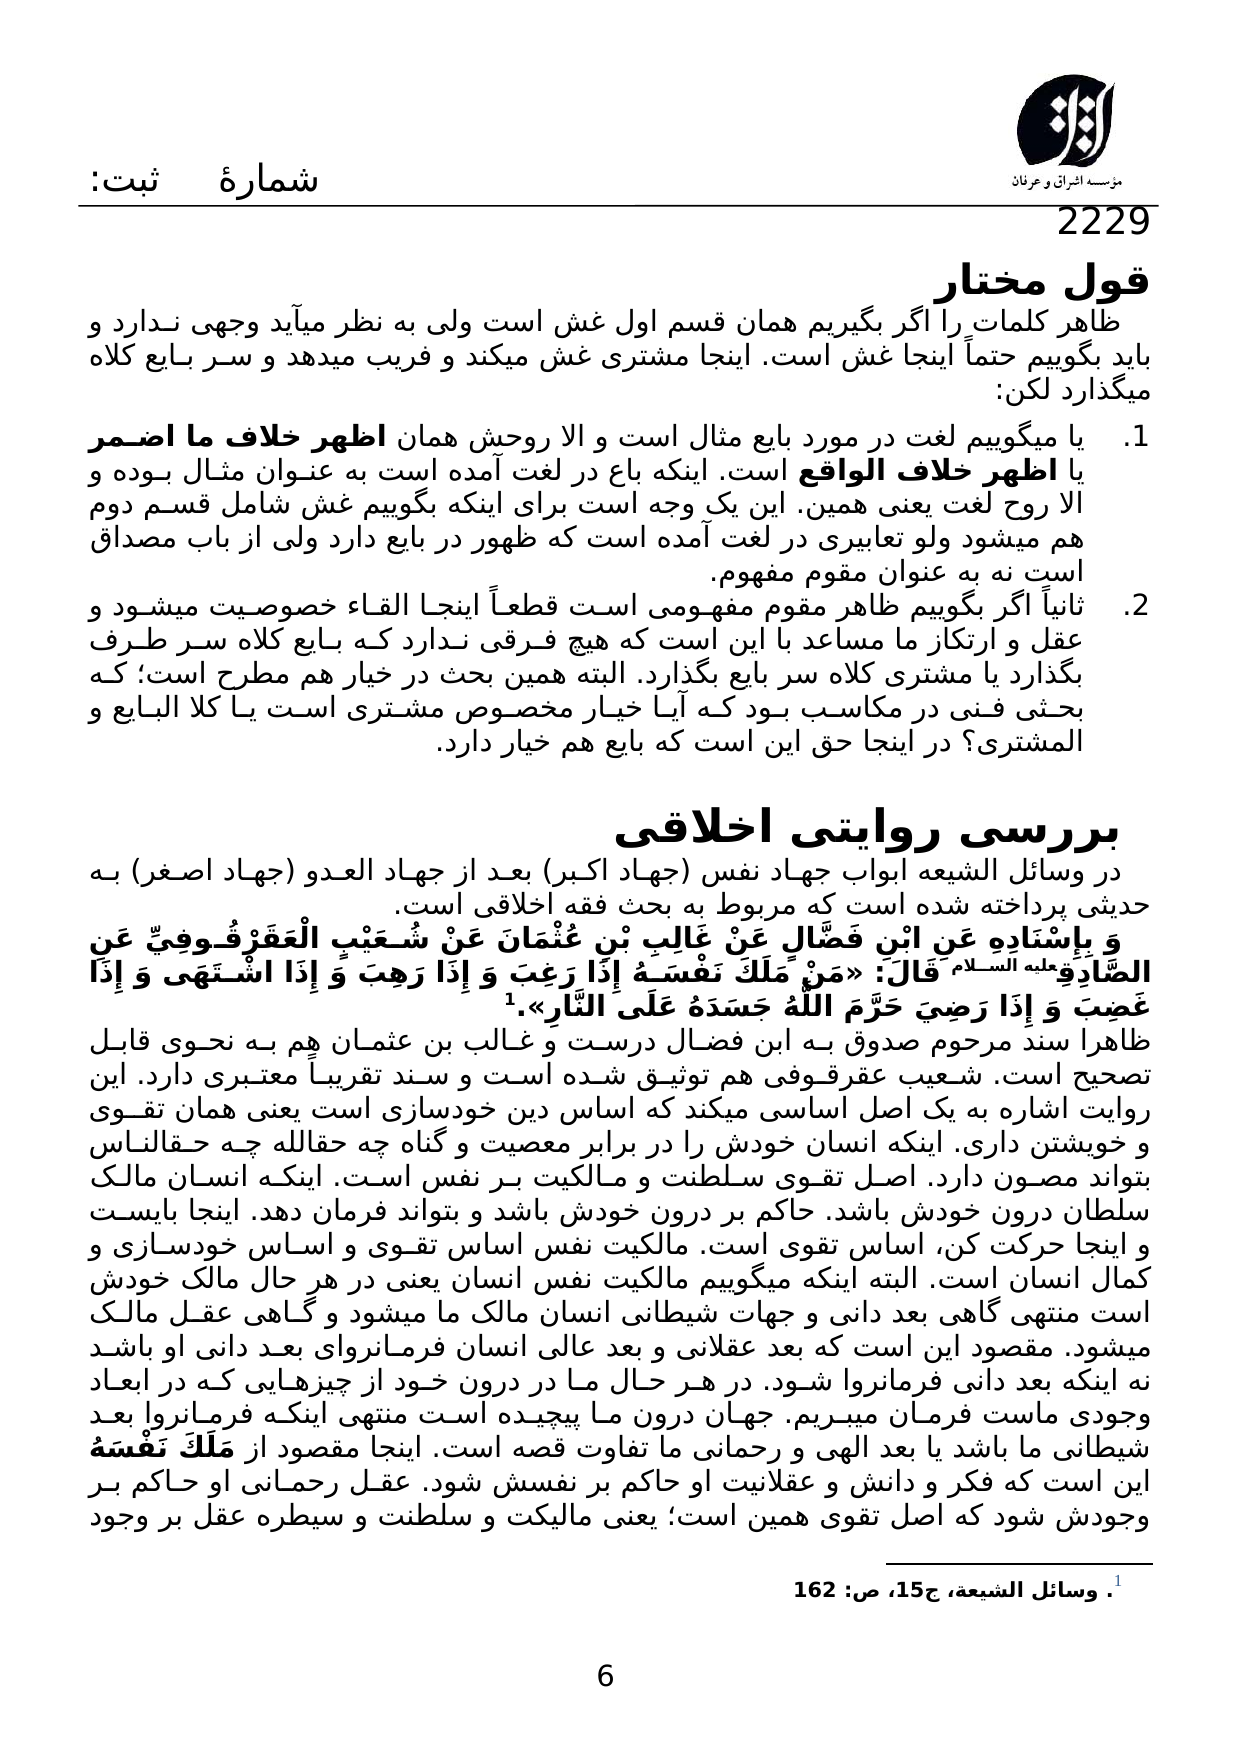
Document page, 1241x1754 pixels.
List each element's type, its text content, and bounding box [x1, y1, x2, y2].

list یا میگوییم لغت در مورد بایع مثال است و الا روحش همان اظهر خلاف ما اضمر یا اظهر خلاف الواقع است. اینکه باع در لغت آمده است به عنوان مثال بوده و الا روح لغت یعنی همین. این یک وجه است برای اینکه بگوییم غش شامل قسم دوم هم میشود ولو تعابیری در لغت آمده است که ظهور در بایع دارد ولی از باب مصداق است نه به عنوان مقوم مفهوم. [89, 419, 1122, 589]
picture [1008, 73, 1123, 191]
list ثانیاً اگر بگوییم ظاهر مقوم مفهومی است قطعاً اینجا القاء خصوصیت میشود و عقل و ارتکاز ما مساعد با این است که هیچ فرقی ندارد که بایع کلاه سر طرف بگذارد یا مشتری کلاه سر بایع بگذارد. البته همین بحث در خیار هم مطرح است؛ که بحثی فنی در مکاسب بود که آیا خیار مخصوص مشتری است یا کلا البایع و المشتری؟ در اینجا حق این است که بایع هم خیار دارد. [89, 589, 1122, 758]
text در وسائل الشیعه ابواب جهاد نفس (جهاد اکبر) بعد از جهاد العدو (جهاد اصغر) به حدیثی پرداخته شده است که مربوط به بحث فقه اخلاقی است. [89, 853, 1152, 921]
text وَ بِإِسْنَادِهِ عَنِ ابْنِ فَضَّالٍ عَنْ غَالِبِ بْنِ عُثْمَانَ عَنْ شُعَيْبٍ الْعَقَرْقُوفِيِّ عَنِ الصَّادِقِعلیه السلام قَالَ: «مَنْ‏ مَلَكَ‏ نَفْسَهُ‏ إِذَا رَغِبَ‏ وَ إِذَا رَهِبَ وَ إِذَا اشْتَهَى وَ إِذَا غَضِبَ وَ إِذَا رَضِيَ حَرَّمَ اللَّهُ جَسَدَهُ عَلَى النَّارِ». [89, 921, 1152, 1023]
text بررسی روایتی اخلاقی [89, 800, 1122, 853]
text ظاهر کلمات را اگر بگیریم همان قسم اول غش است ولی به نظر میآید وجهی ندارد و باید بگوییم حتماً اینجا غش است. اینجا مشتری غش میکند و فریب میدهد و سر بایع کلاه میگذارد لکن: [89, 304, 1152, 406]
text قول مختار [89, 256, 1152, 304]
